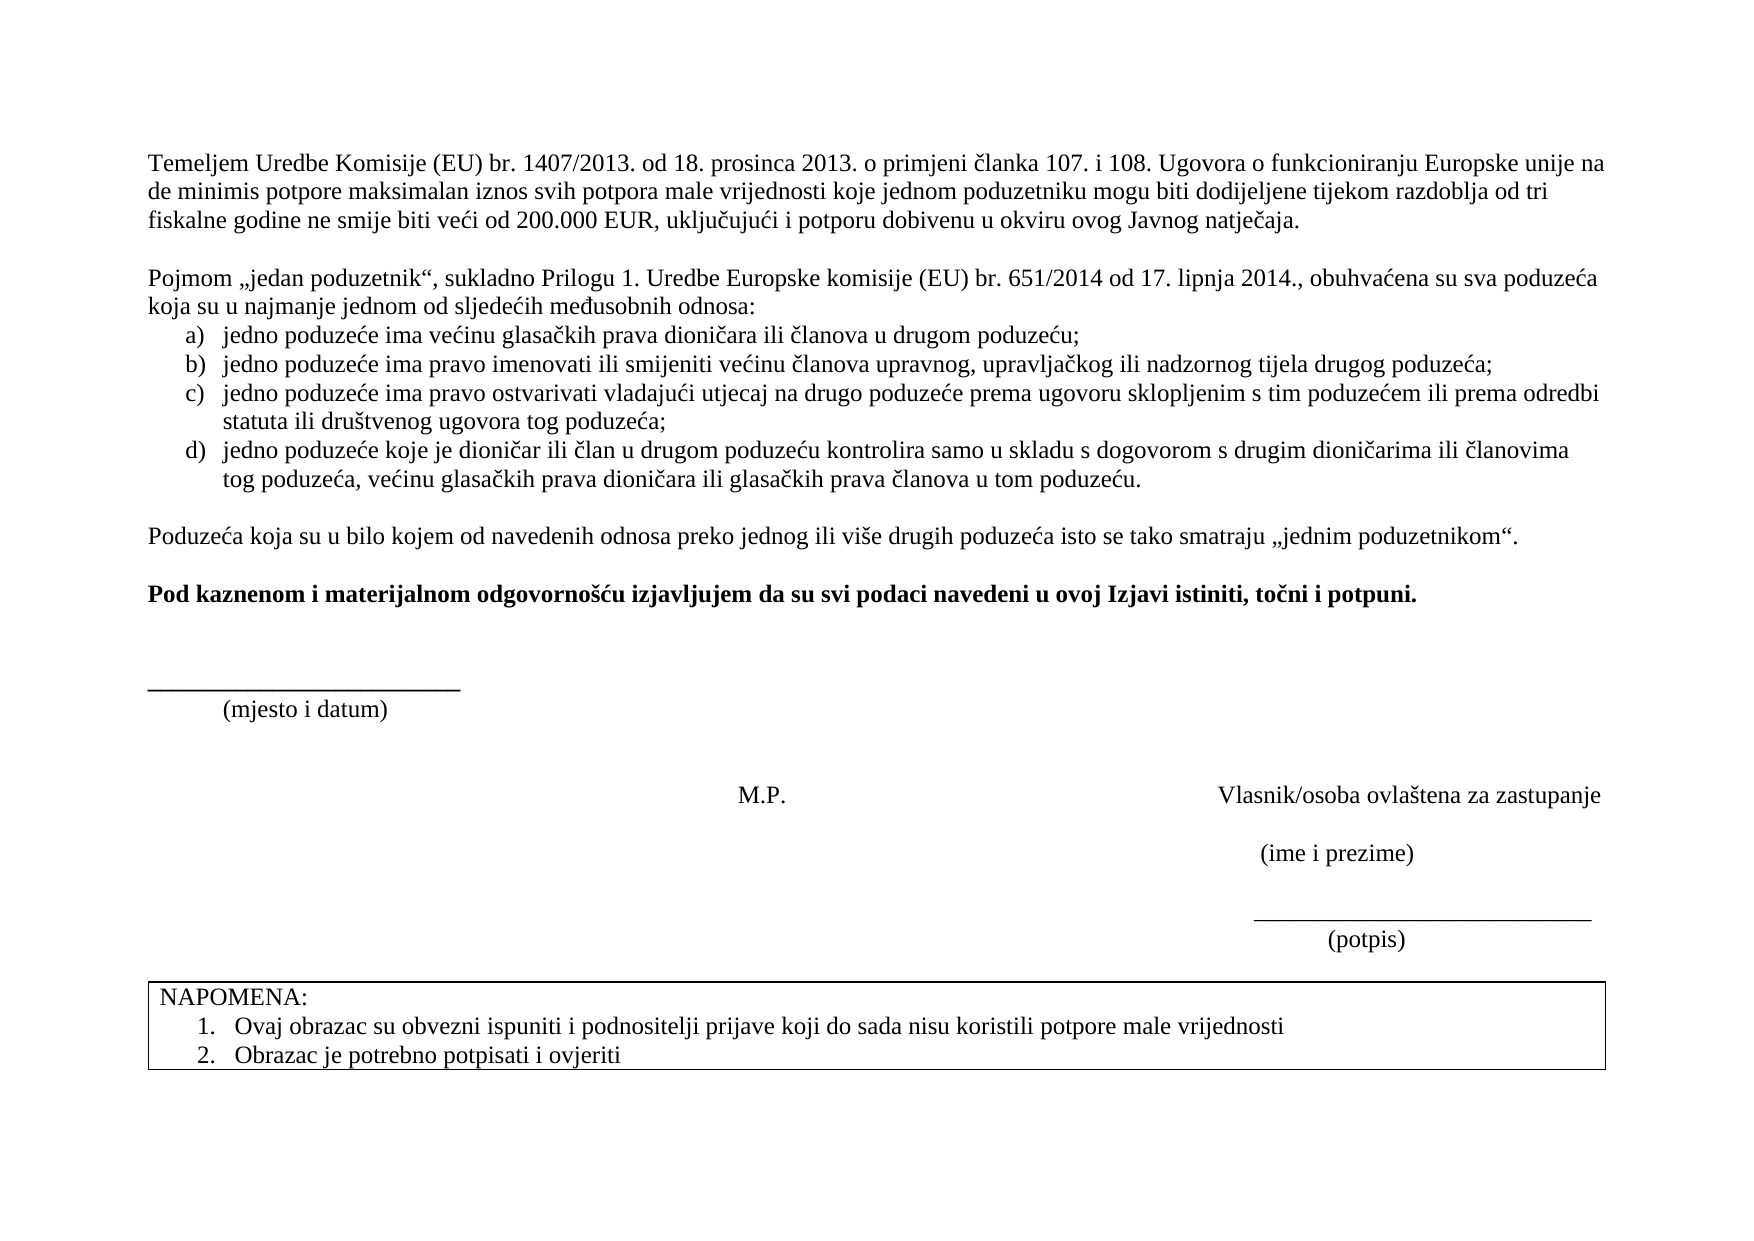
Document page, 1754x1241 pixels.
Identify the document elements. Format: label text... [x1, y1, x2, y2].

text Poduzeća koja su u bilo kojem od navedenih odnosa preko jednog ili više drugih poduzeća isto se tako smatraju „jednim poduzetnikom“. [148, 521, 1606, 550]
text Pod kaznenom i materijalnom odgovornošću izjavljujem da su svi podaci navedeni u ovoj Izjavi istiniti, točni i potpuni. [148, 579, 1606, 608]
list jedno poduzeće koje je dioničar ili član u drugom poduzeću kontrolira samo u skladu s dogovorom s drugim dioničarima ili članovima tog poduzeća, većinu glasačkih prava dioničara ili glasačkih prava članova u tom poduzeću. [185, 435, 1606, 493]
text (potpis) [148, 924, 1606, 953]
text Temeljem Uredbe Komisije (EU) br. 1407/2013. od 18. prosinca 2013. o primjeni članka 107. i 108. Ugovora o funkcioniranju Europske unije na de minimis potpore maksimalan iznos svih potpora male vrijednosti koje jednom poduzetniku mogu biti dodijeljene tijekom razdoblja od tri fiskalne godine ne smije biti veći od 200.000 EUR, uključujući i potporu dobivenu u okviru ovog Javnog natječaja. [148, 148, 1606, 234]
text ___________________________ [148, 895, 1606, 924]
table_header NAPOMENA: Ovaj obrazac su obvezni ispuniti i podnositelji prijave koji do sada nisu koristili potpore male vrijednosti Obrazac je potrebno potpisati i ovjeriti [149, 983, 1605, 1069]
text (mjesto i datum) [148, 694, 1606, 723]
text (ime i prezime) [148, 838, 1606, 866]
text _________________________ [148, 665, 1606, 694]
list jedno poduzeće ima pravo imenovati ili smijeniti većinu članova upravnog, upravljačkog ili nadzornog tijela drugog poduzeća; [185, 349, 1606, 378]
list jedno poduzeće ima većinu glasačkih prava dioničara ili članova u drugom poduzeću; [185, 320, 1606, 349]
list jedno poduzeće ima pravo ostvarivati vladajući utjecaj na drugo poduzeće prema ugovoru sklopljenim s tim poduzećem ili prema odredbi statuta ili društvenog ugovora tog poduzeća; [185, 378, 1606, 435]
text M.P. Vlasnik/osoba ovlaštena za zastupanje [148, 780, 1606, 809]
text Pojmom „jedan poduzetnik“, sukladno Prilogu 1. Uredbe Europske komisije (EU) br. 651/2014 od 17. lipnja 2014., obuhvaćena su sva poduzeća koja su u najmanje jednom od sljedećih međusobnih odnosa: [148, 263, 1606, 320]
